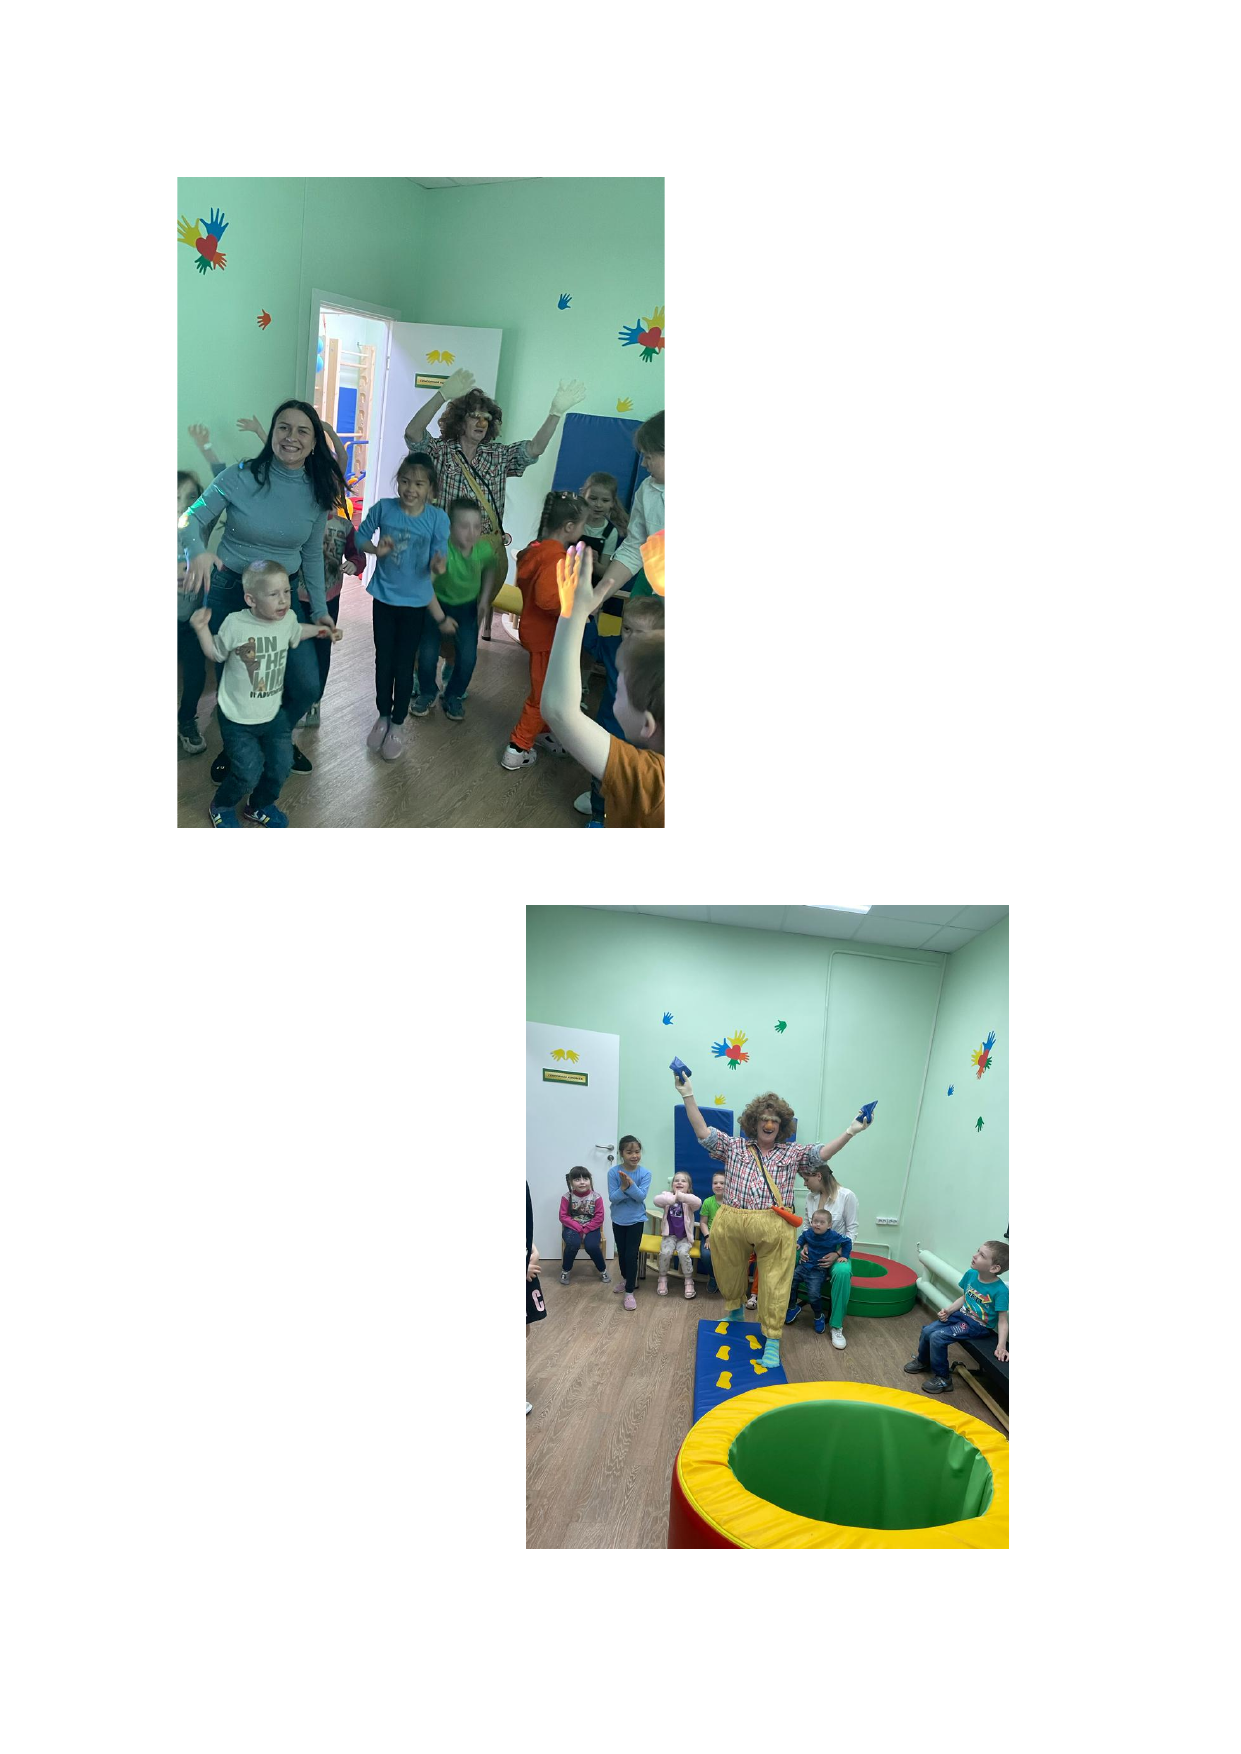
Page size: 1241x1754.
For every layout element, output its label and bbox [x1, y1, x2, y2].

picture [177, 177, 665, 828]
picture [526, 905, 1009, 1549]
